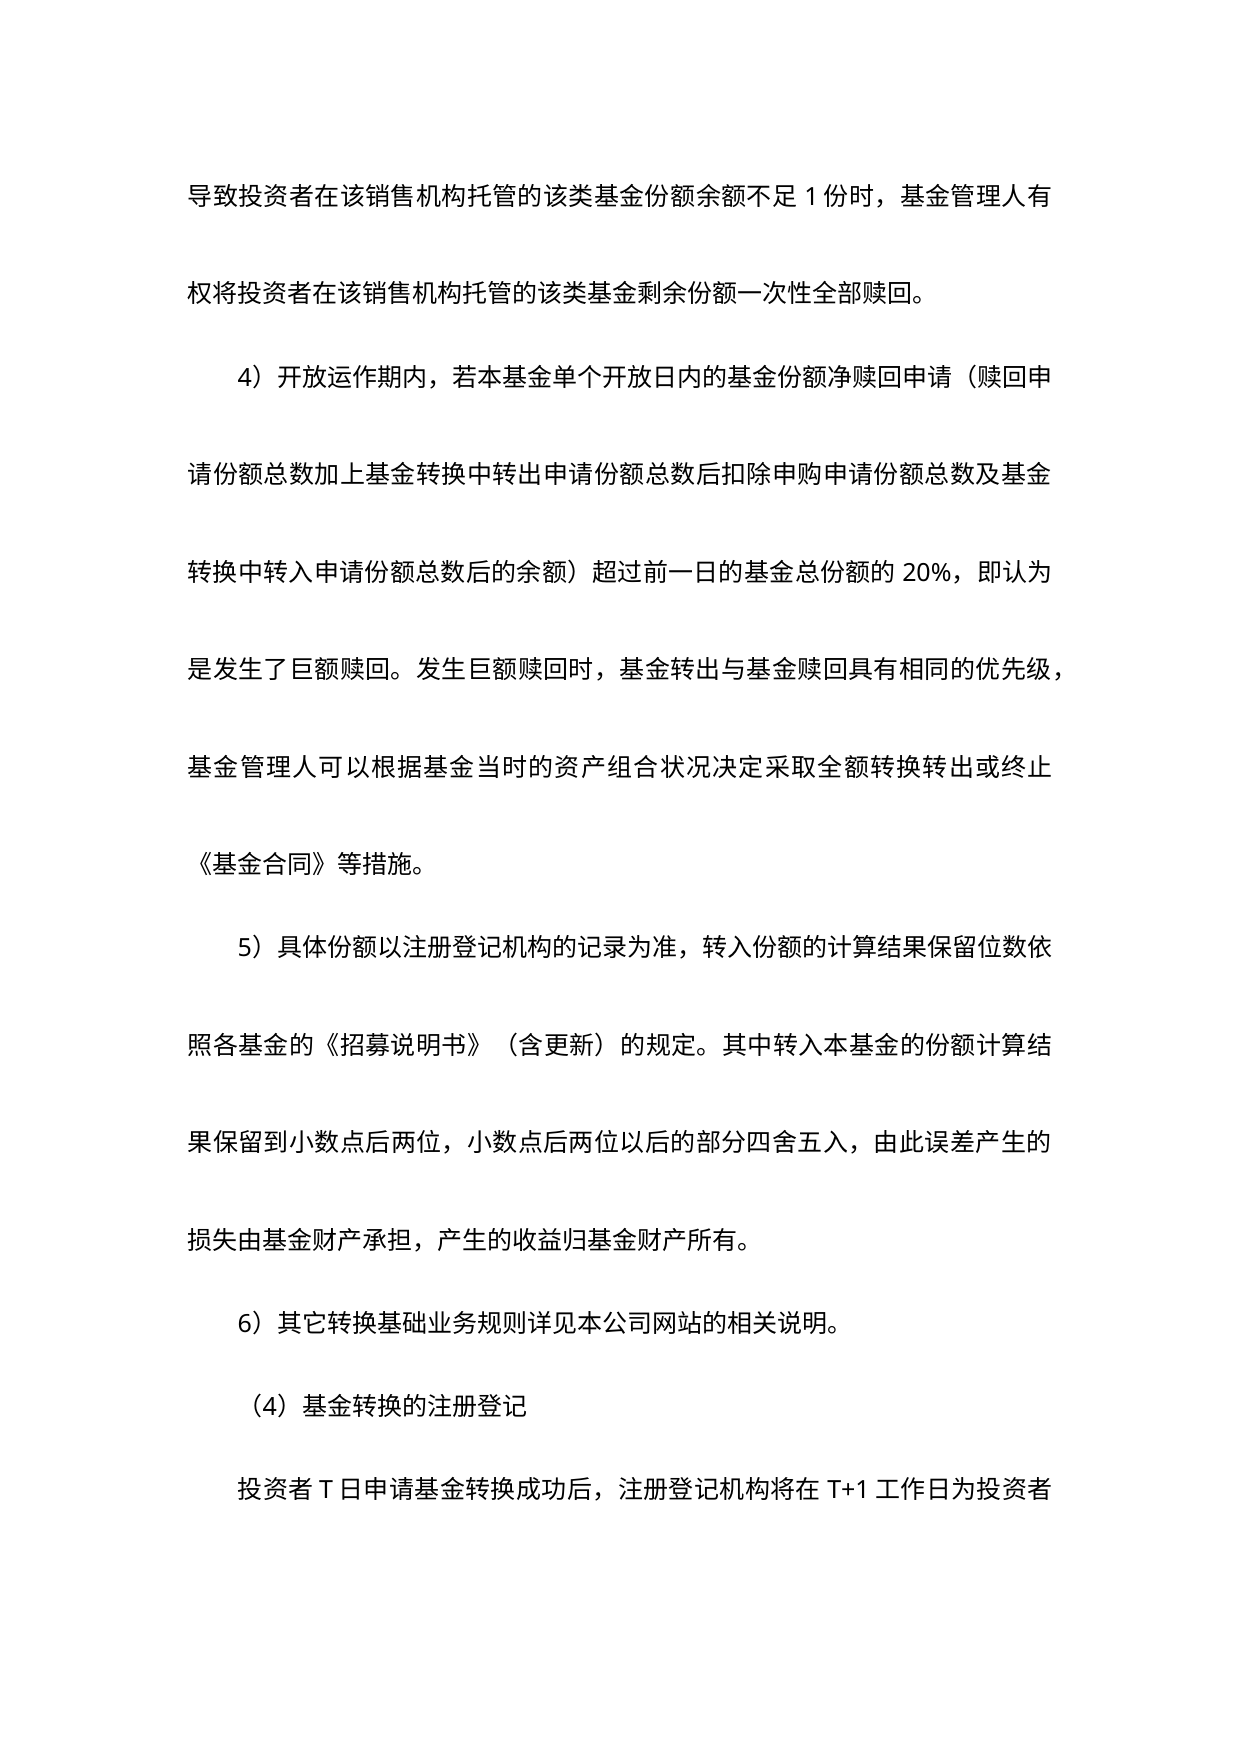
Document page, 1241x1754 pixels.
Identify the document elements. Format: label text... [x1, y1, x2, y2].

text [187, 1455, 1053, 1520]
text 6）其它转换基础业务规则详见本公司网站的相关说明。 [187, 1289, 1053, 1354]
text （4）基金转换的注册登记 [187, 1372, 1053, 1437]
text 4）开放运作期内，若本基金单个开放日内的基金份额净赎回申请（赎回申请份额总数加上基金转换中转出申请份额总数后扣除申购申请份额总数及基金转换中转入申请份额总数后的余额）超过前一日的基金总份额的20%，即认为是发生了巨额赎回。发生巨额赎回时，基金转出与基金赎回具有相同的优先级，基金管理人可以根据基金当时的资产组合状况决定采取全额转换转出或终止《基金合同》等措施。 [187, 343, 1053, 895]
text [187, 162, 1053, 324]
text 5）具体份额以注册登记机构的记录为准，转入份额的计算结果保留位数依照各基金的《招募说明书》（含更新）的规定。其中转入本基金的份额计算结果保留到小数点后两位，小数点后两位以后的部分四舍五入，由此误差产生的损失由基金财产承担，产生的收益归基金财产所有。 [187, 913, 1053, 1271]
